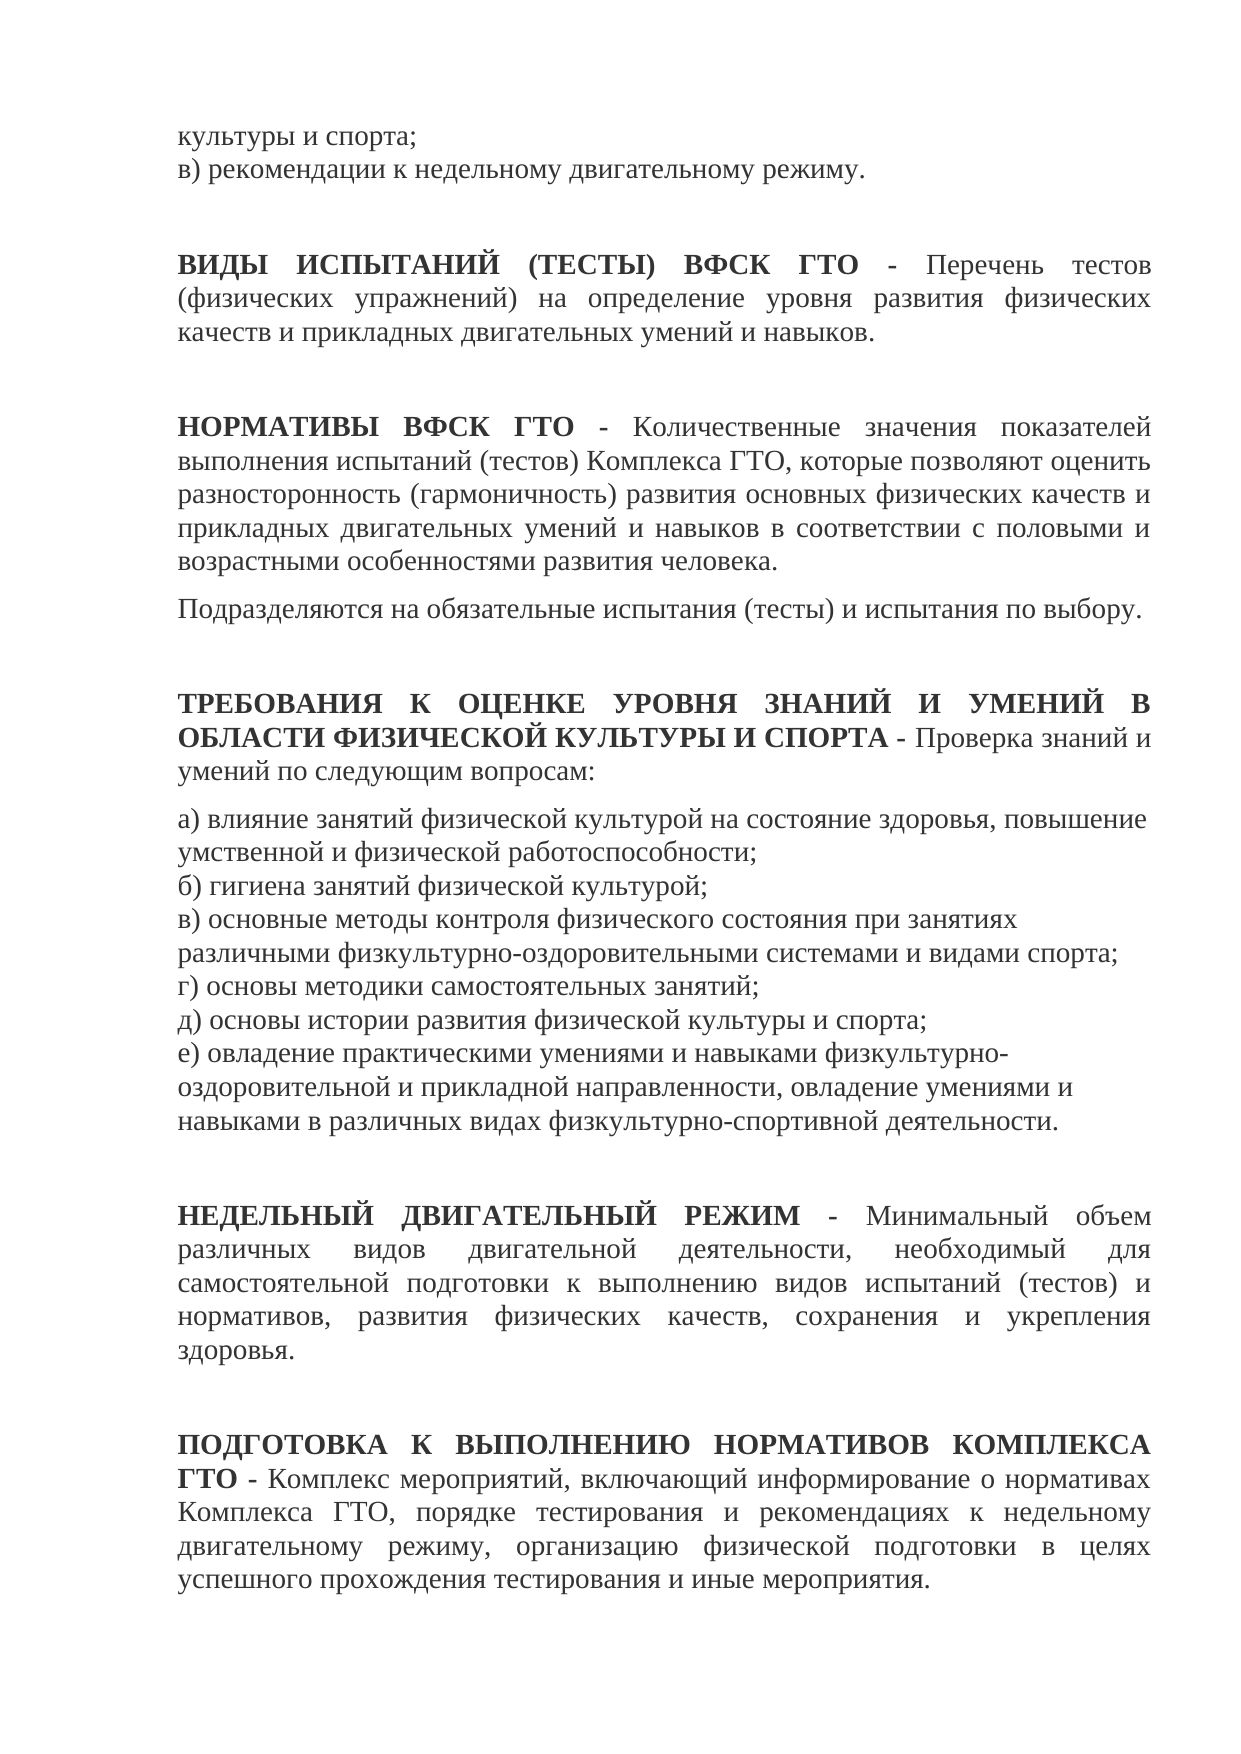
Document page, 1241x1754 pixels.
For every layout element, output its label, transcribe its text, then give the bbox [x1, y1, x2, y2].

text ВИДЫ ИСПЫТАНИЙ (ТЕСТЫ) ВФСК ГТО - Перечень тестов (физических упражнений) на определение уровня развития физических качеств и прикладных двигательных умений и навыков. [177, 247, 1152, 347]
text НЕДЕЛЬНЫЙ ДВИГАТЕЛЬНЫЙ РЕЖИМ - Минимальный объем различных видов двигательной деятельности, необходимый для самостоятельной подготовки к выполнению видов испытаний (тестов) и нормативов, развития физических качеств, сохранения и укрепления здоровья. [177, 1198, 1152, 1366]
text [177, 118, 1152, 185]
text ТРЕБОВАНИЯ К ОЦЕНКЕ УРОВНЯ ЗНАНИЙ И УМЕНИЙ В ОБЛАСТИ ФИЗИЧЕСКОЙ КУЛЬТУРЫ И СПОРТА - Проверка знаний и умений по следующим вопросам: [177, 686, 1152, 787]
text а) влияние занятий физической культурой на состояние здоровья, повышение умственной и физической работоспособности; б) гигиена занятий физической культурой; в) основные методы контроля физического состояния при занятиях различными физкультурно-оздоровительными системами и видами спорта; г) основы методики самостоятельных занятий; д) основы истории развития физической культуры и спорта; е) овладение практическими умениями и навыками физкультурно-оздоровительной и прикладной направленности, овладение умениями и навыками в различных видах физкультурно-спортивной деятельности. [177, 801, 1152, 1136]
text НОРМАТИВЫ ВФСК ГТО - Количественные значения показателей выполнения испытаний (тестов) Комплекса ГТО, которые позволяют оценить разносторонность (гармоничность) развития основных физических качеств и прикладных двигательных умений и навыков в соответствии с половыми и возрастными особенностями развития человека. [177, 409, 1152, 577]
text Подразделяются на обязательные испытания (тесты) и испытания по выбору. [177, 591, 1152, 624]
text ПОДГОТОВКА К ВЫПОЛНЕНИЮ НОРМАТИВОВ КОМПЛЕКСА ГТО - Комплекс мероприятий, включающий информирование о нормативах Комплекса ГТО, порядке тестирования и рекомендациях к недельному двигательному режиму, организацию физической подготовки в целях успешного прохождения тестирования и иные мероприятия. [177, 1427, 1152, 1595]
